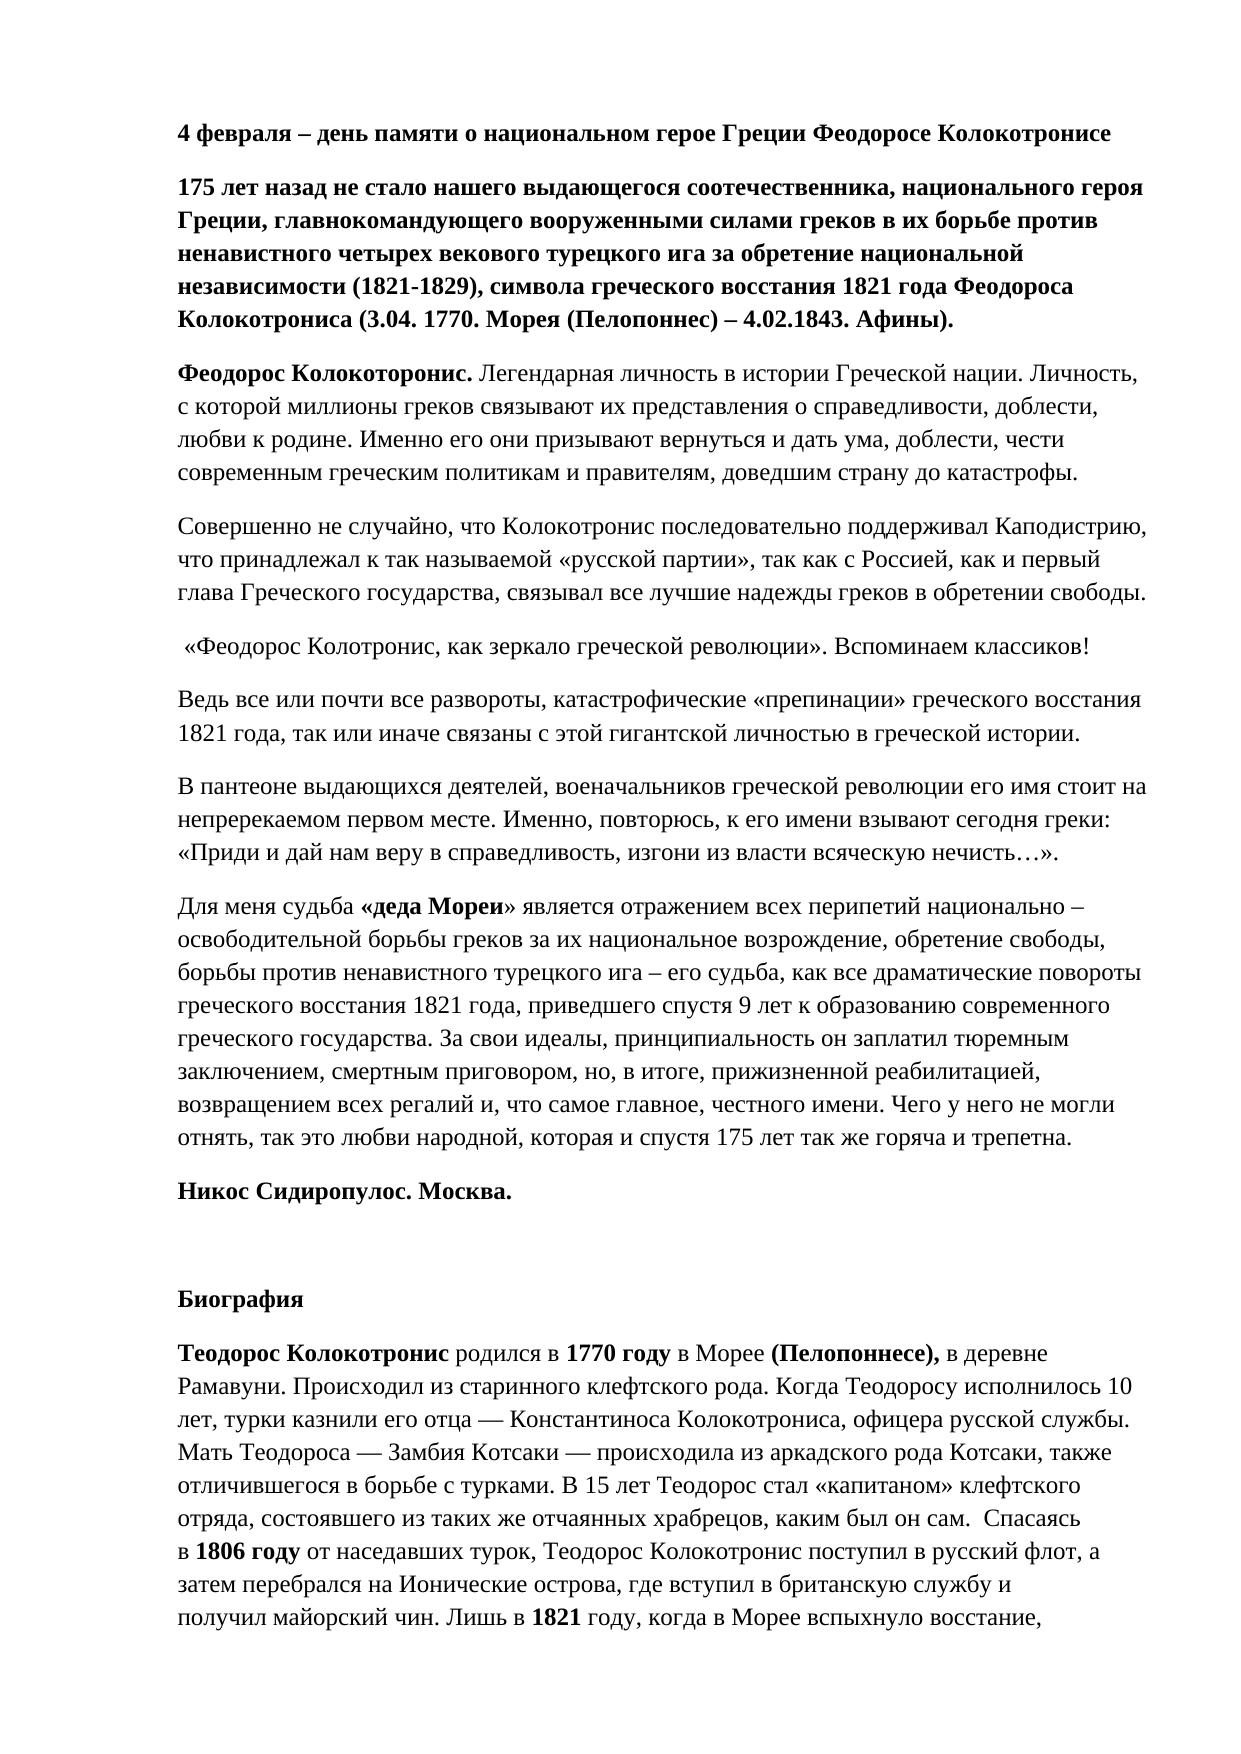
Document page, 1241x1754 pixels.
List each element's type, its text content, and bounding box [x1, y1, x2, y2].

text Совершенно не случайно, что Колокотронис последовательно поддерживал Каподистрию, что принадлежал к так называемой «русской партии», так как с Россией, как и первый глава Греческого государства, связывал все лучшие надежды греков в обретении свободы. [177, 511, 1152, 606]
text «Феодорос Колотронис, как зеркало греческой революции». Вспоминаем классиков! [177, 631, 1152, 659]
text В пантеоне выдающихся деятелей, военачальников греческой революции его имя стоит на непререкаемом первом месте. Именно, повторюсь, к его имени взывают сегодня греки: «Приди и дай нам веру в справедливость, изгони из власти всяческую нечисть…». [177, 771, 1152, 866]
text 175 лет назад не стало нашего выдающегося соотечественника, национального героя Греции, главнокомандующего вооруженными силами греков в их борьбе против ненавистного четырех векового турецкого ига за обретение национальной независимости (1821-1829), символа греческого восстания 1821 года Феодороса Колокотрониса (3.04. 1770. Морея (Пелопоннес) – 4.02.1843. Афины). [177, 172, 1152, 333]
text 4 февраля – день памяти о национальном герое Греции Феодоросе Колокотронисе [177, 118, 1152, 147]
text Феодорос Колокоторонис. Легендарная личность в истории Греческой нации. Личность, с которой миллионы греков связывают их представления о справедливости, доблести, любви к родине. Именно его они призывают вернуться и дать ума, доблести, чести современным греческим политикам и правителям, доведшим страну до катастрофы. [177, 358, 1152, 486]
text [177, 1338, 1152, 1631]
text Ведь все или почти все развороты, катастрофические «препинации» греческого восстания 1821 года, так или иначе связаны с этой гигантской личностью в греческой истории. [177, 684, 1152, 746]
text Для меня судьба «деда Мореи» является отражением всех перипетий национально – освободительной борьбы греков за их национальное возрождение, обретение свободы, борьбы против ненавистного турецкого ига – его судьба, как все драматические повороты греческого восстания 1821 года, приведшего спустя 9 лет к образованию современного греческого государства. За свои идеалы, принципиальность он заплатил тюремным заключением, смертным приговором, но, в итоге, прижизненной реабилитацией, возвращением всех регалий и, что самое главное, честного имени. Чего у него не могли отнять, так это любви народной, которая и спустя 175 лет так же горяча и трепетна. [177, 891, 1152, 1151]
text Никос Сидиропулос. Москва. [177, 1176, 1152, 1205]
text Биография [177, 1284, 1152, 1313]
